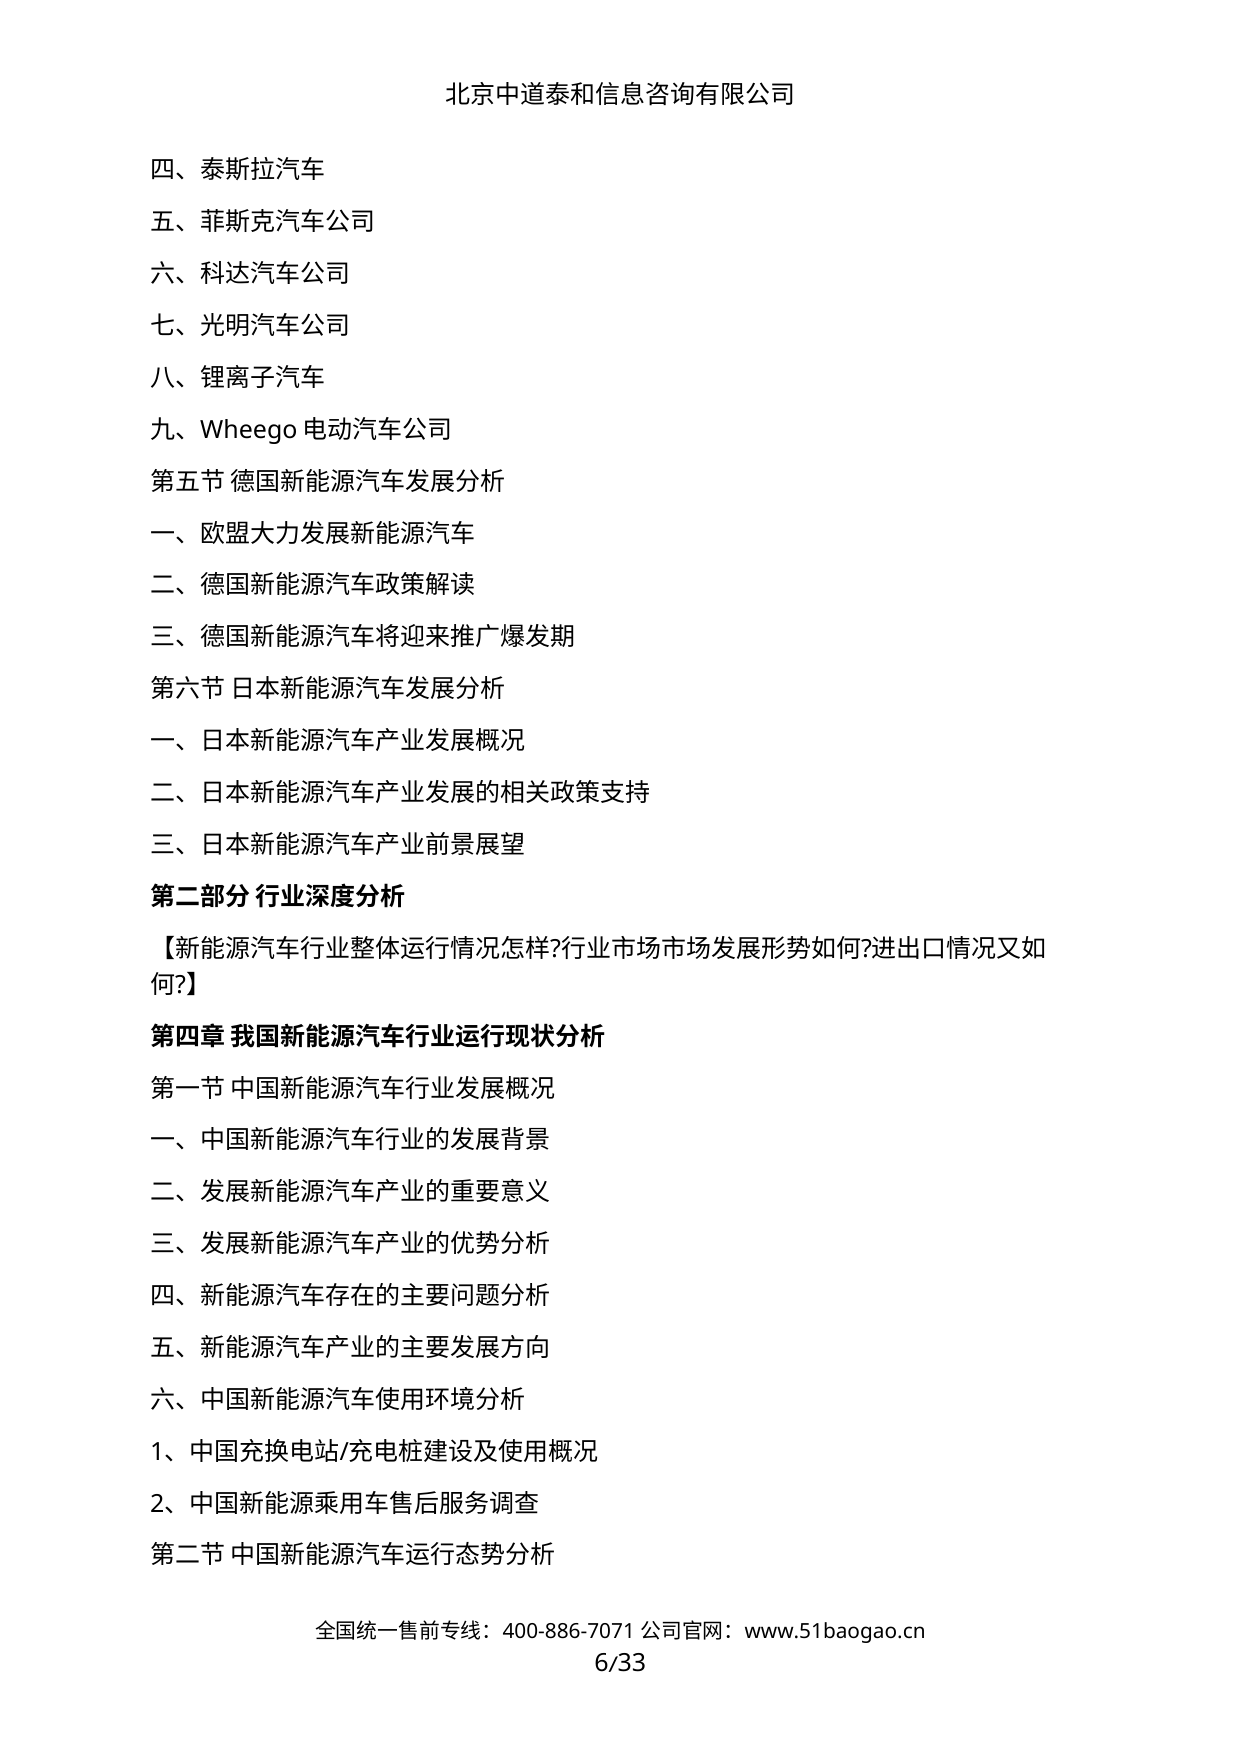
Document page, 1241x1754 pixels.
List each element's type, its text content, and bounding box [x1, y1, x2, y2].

text 一、欧盟大力发展新能源汽车 [150, 513, 1090, 549]
text 九、Wheego电动汽车公司 [150, 409, 1090, 446]
text 一、中国新能源汽车行业的发展背景 [150, 1120, 1090, 1156]
text 第二节 中国新能源汽车运行态势分析 [150, 1535, 1090, 1571]
text 七、光明汽车公司 [150, 306, 1090, 342]
text 1、中国充换电站/充电桩建设及使用概况 [150, 1431, 1090, 1467]
text 第一节 中国新能源汽车行业发展概况 [150, 1068, 1090, 1104]
text 四、新能源汽车存在的主要问题分析 [150, 1276, 1090, 1312]
text 五、菲斯克汽车公司 [150, 202, 1090, 238]
text 三、发展新能源汽车产业的优势分析 [150, 1224, 1090, 1260]
text 三、日本新能源汽车产业前景展望 [150, 824, 1090, 861]
text 六、中国新能源汽车使用环境分析 [150, 1379, 1090, 1416]
text 2、中国新能源乘用车售后服务调查 [150, 1483, 1090, 1519]
text 二、德国新能源汽车政策解读 [150, 565, 1090, 601]
text 五、新能源汽车产业的主要发展方向 [150, 1327, 1090, 1364]
text 【新能源汽车行业整体运行情况怎样?行业市场市场发展形势如何?进出口情况又如何?】 [150, 928, 1090, 1001]
text 三、德国新能源汽车将迎来推广爆发期 [150, 617, 1090, 653]
text 第五节 德国新能源汽车发展分析 [150, 461, 1090, 497]
text 第六节 日本新能源汽车发展分析 [150, 669, 1090, 705]
text 一、日本新能源汽车产业发展概况 [150, 721, 1090, 757]
text 第四章 我国新能源汽车行业运行现状分析 [150, 1016, 1090, 1052]
text 四、泰斯拉汽车 [150, 150, 1090, 186]
text 八、锂离子汽车 [150, 357, 1090, 394]
text 六、科达汽车公司 [150, 254, 1090, 290]
text 二、发展新能源汽车产业的重要意义 [150, 1172, 1090, 1208]
text 二、日本新能源汽车产业发展的相关政策支持 [150, 772, 1090, 809]
text 第二部分 行业深度分析 [150, 876, 1090, 912]
